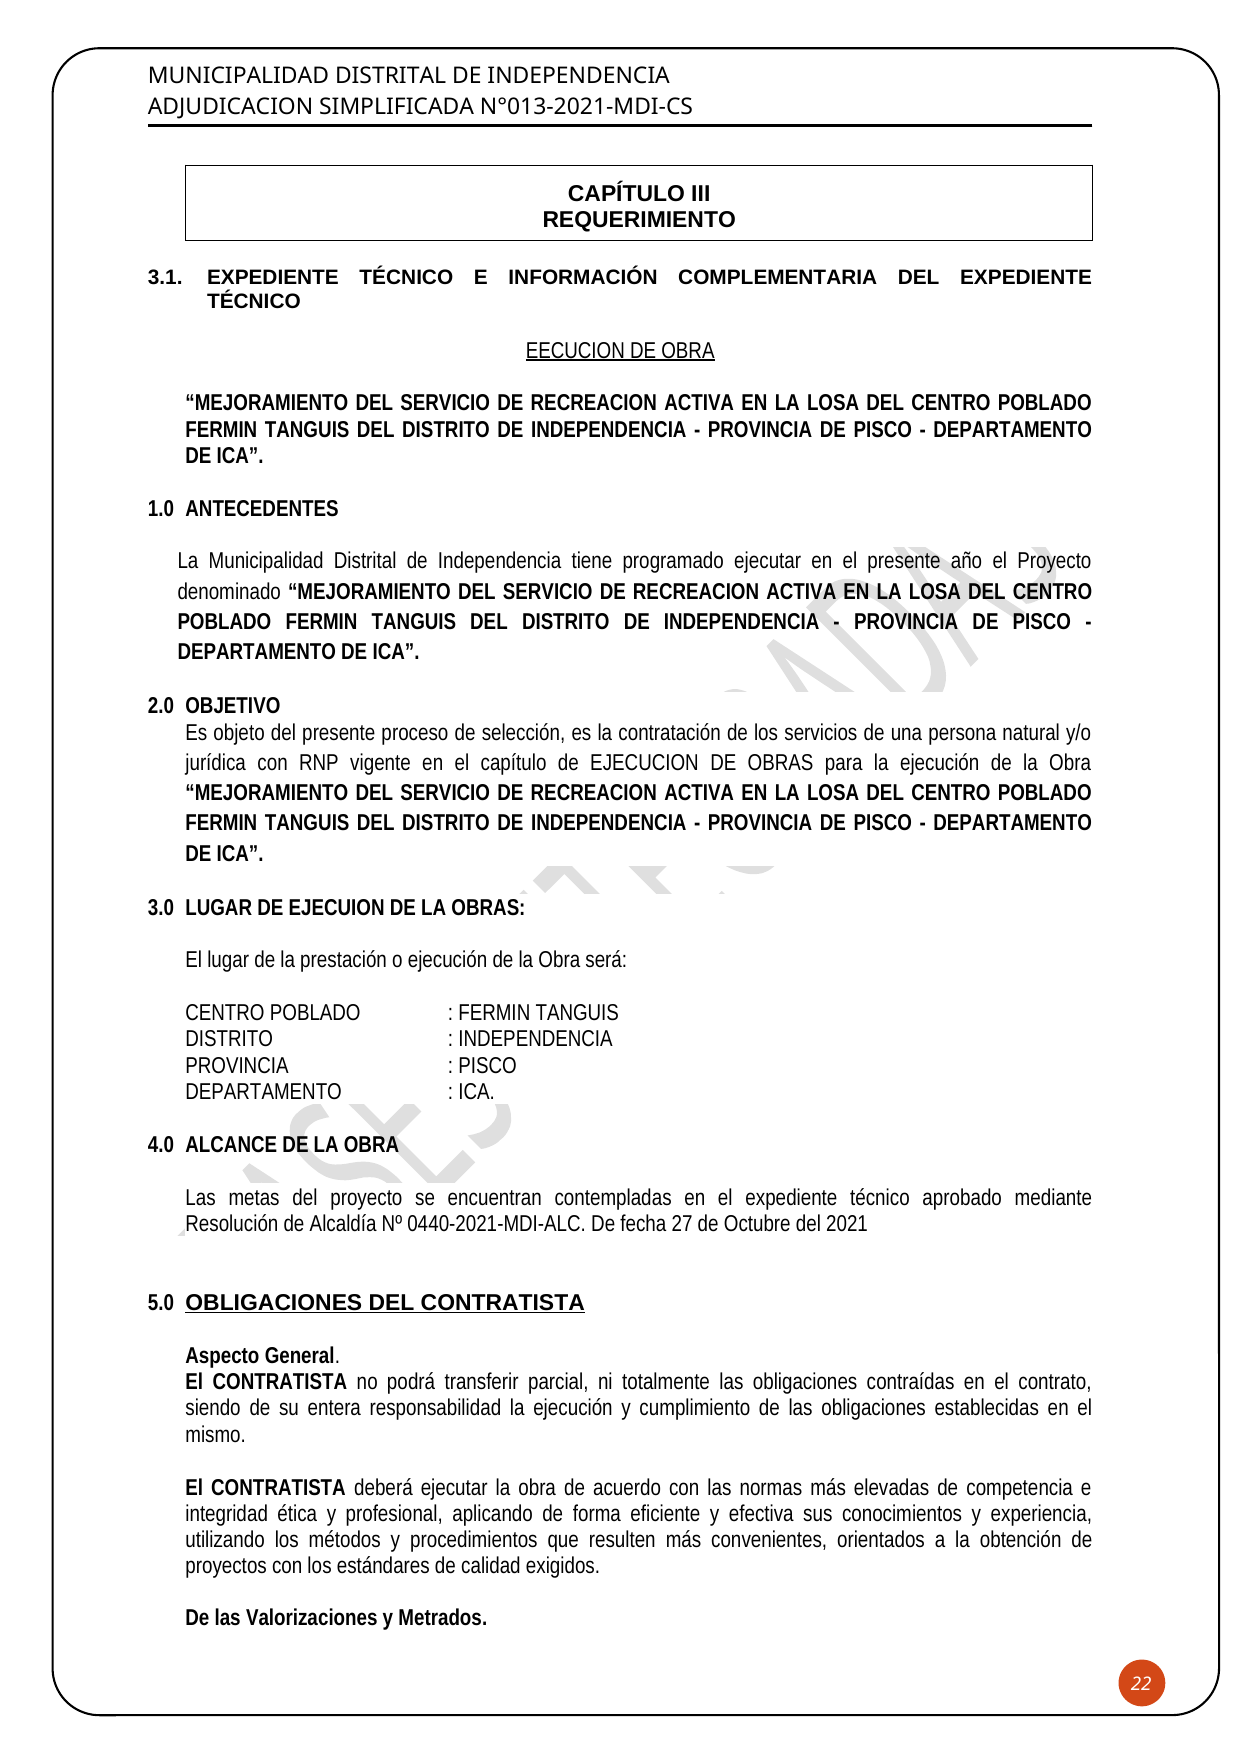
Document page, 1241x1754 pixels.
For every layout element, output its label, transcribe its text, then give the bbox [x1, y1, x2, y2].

text El CONTRATISTA no podrá transferir parcial, ni totalmente las obligaciones contraídas en el contrato, siendo de su entera responsabilidad la ejecución y cumplimiento de las obligaciones establecidas en el mismo. [185, 1368, 1092, 1447]
list OBJETIVO [148, 692, 1092, 719]
text DEPARTAMENTO : ICA. [185, 1078, 1092, 1104]
list OBLIGACIONES DEL CONTRATISTA [148, 1289, 1092, 1315]
list LUGAR DE EJECUION DE LA OBRAS: [148, 894, 1092, 920]
text “MEJORAMIENTO DEL SERVICIO DE RECREACION ACTIVA EN LA LOSA DEL CENTRO POBLADO FERMIN TANGUIS DEL DISTRITO DE INDEPENDENCIA - PROVINCIA DE PISCO - DEPARTAMENTO DE ICA”. [185, 389, 1092, 468]
text Es objeto del presente proceso de selección, es la contratación de los servicios de una persona natural y/o jurídica con RNP vigente en el capítulo de EJECUCION DE OBRAS para la ejecución de la Obra “MEJORAMIENTO DEL SERVICIO DE RECREACION ACTIVA EN LA LOSA DEL CENTRO POBLADO FERMIN TANGUIS DEL DISTRITO DE INDEPENDENCIA - PROVINCIA DE PISCO - DEPARTAMENTO DE ICA”. [185, 719, 1092, 866]
text Las metas del proyecto se encuentran contempladas en el expediente técnico aprobado mediante Resolución de Alcaldía Nº 0440-2021-MDI-ALC. De fecha 27 de Octubre del 2021 [185, 1183, 1092, 1236]
text Aspecto General. [148, 1342, 1092, 1368]
text PROVINCIA : PISCO [185, 1052, 1092, 1078]
list ALCANCE DE LA OBRA [148, 1131, 1092, 1157]
text DISTRITO : INDEPENDENCIA [185, 1025, 1092, 1052]
list EXPEDIENTE TÉCNICO E INFORMACIÓN COMPLEMENTARIA DEL EXPEDIENTE TÉCNICO [148, 265, 1092, 313]
text El lugar de la prestación o ejecución de la Obra será: [185, 946, 1092, 973]
list ANTECEDENTES [148, 495, 1092, 521]
text La Municipalidad Distrital de Independencia tiene programado ejecutar en el presente año el Proyecto denominado “MEJORAMIENTO DEL SERVICIO DE RECREACION ACTIVA EN LA LOSA DEL CENTRO POBLADO FERMIN TANGUIS DEL DISTRITO DE INDEPENDENCIA - PROVINCIA DE PISCO - DEPARTAMENTO DE ICA”. [177, 547, 1092, 664]
table_header CAPÍTULO III REQUERIMIENTO [186, 166, 1092, 240]
text El CONTRATISTA deberá ejecutar la obra de acuerdo con las normas más elevadas de competencia e integridad ética y profesional, aplicando de forma eficiente y efectiva sus conocimientos y experiencia, utilizando los métodos y procedimientos que resulten más convenientes, orientados a la obtención de proyectos con los estándares de calidad exigidos. [185, 1473, 1092, 1579]
text EECUCION DE OBRA [148, 337, 1092, 363]
text De las Valorizaciones y Metrados. [148, 1604, 1092, 1630]
text CENTRO POBLADO : FERMIN TANGUIS [185, 999, 1092, 1025]
